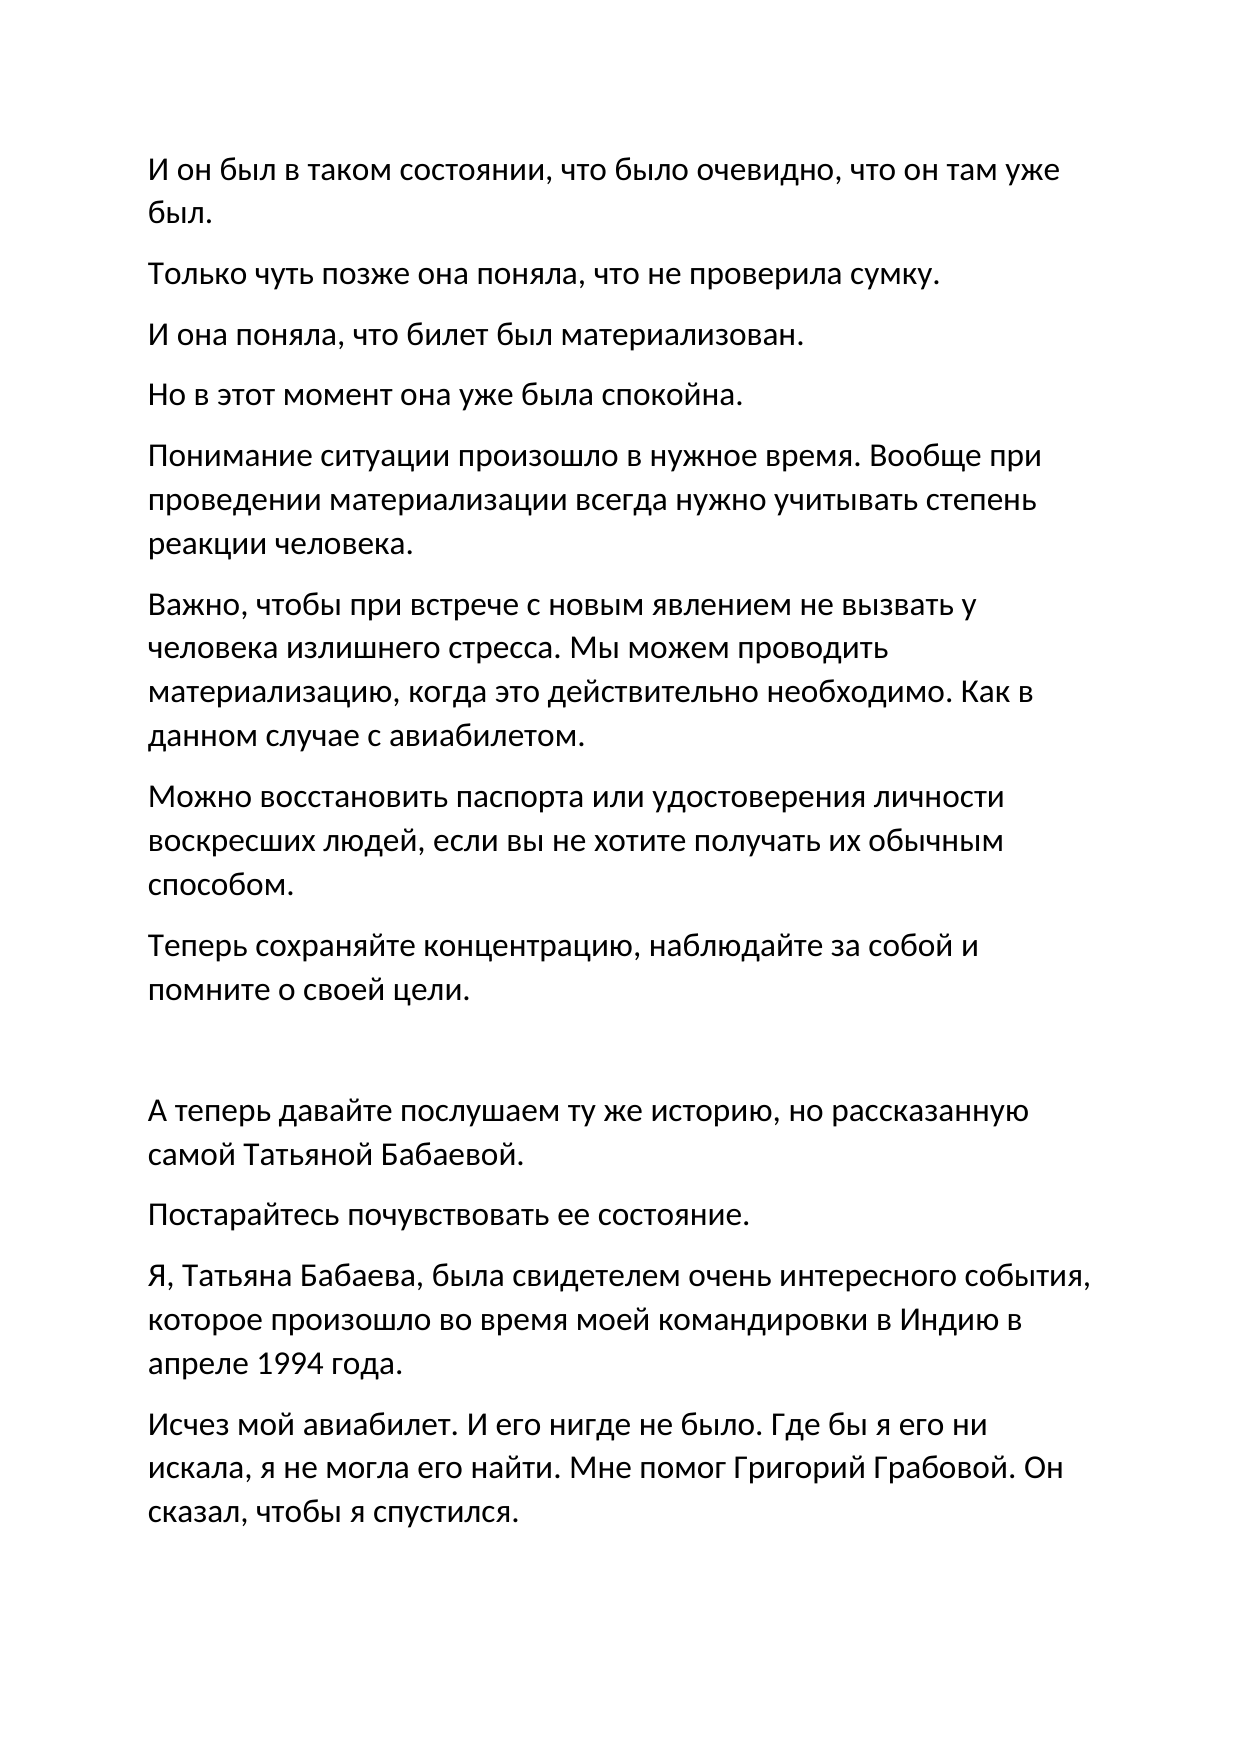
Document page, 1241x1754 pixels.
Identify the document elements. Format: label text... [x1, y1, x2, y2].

text Постарайтесь почувствовать ее состояние. [148, 1193, 1093, 1234]
text Исчез мой авиабилет. И его нигде не было. Где бы я его ни искала, я не могла его найти. Мне помог Григорий Грабовой. Он сказал, чтобы я спустился. [148, 1403, 1093, 1531]
text Теперь сохраняйте концентрацию, наблюдайте за собой и помните о своей цели. [148, 924, 1093, 1008]
text Можно восстановить паспорта или удостоверения личности воскресших людей, если вы не хотите получать их обычным способом. [148, 775, 1093, 904]
text Но в этот момент она уже была спокойна. [148, 373, 1093, 414]
text Только чуть позже она поняла, что не проверила сумку. [148, 252, 1093, 293]
text Понимание ситуации произошло в нужное время. Вообще при проведении материализации всегда нужно учитывать степень реакции человека. [148, 434, 1093, 563]
text Важно, чтобы при встрече с новым явлением не вызвать у человека излишнего стресса. Мы можем проводить материализацию, когда это действительно необходимо. Как в данном случае с авиабилетом. [148, 583, 1093, 755]
text Я, Татьяна Бабаева, была свидетелем очень интересного события, которое произошло во время моей командировки в Индию в апреле 1994 года. [148, 1254, 1093, 1383]
text И она поняла, что билет был материализован. [148, 313, 1093, 353]
text А теперь давайте послушаем ту же историю, но рассказанную самой Татьяной Бабаевой. [148, 1089, 1093, 1173]
text И он был в таком состоянии, что было очевидно, что он там уже был. [148, 148, 1093, 232]
